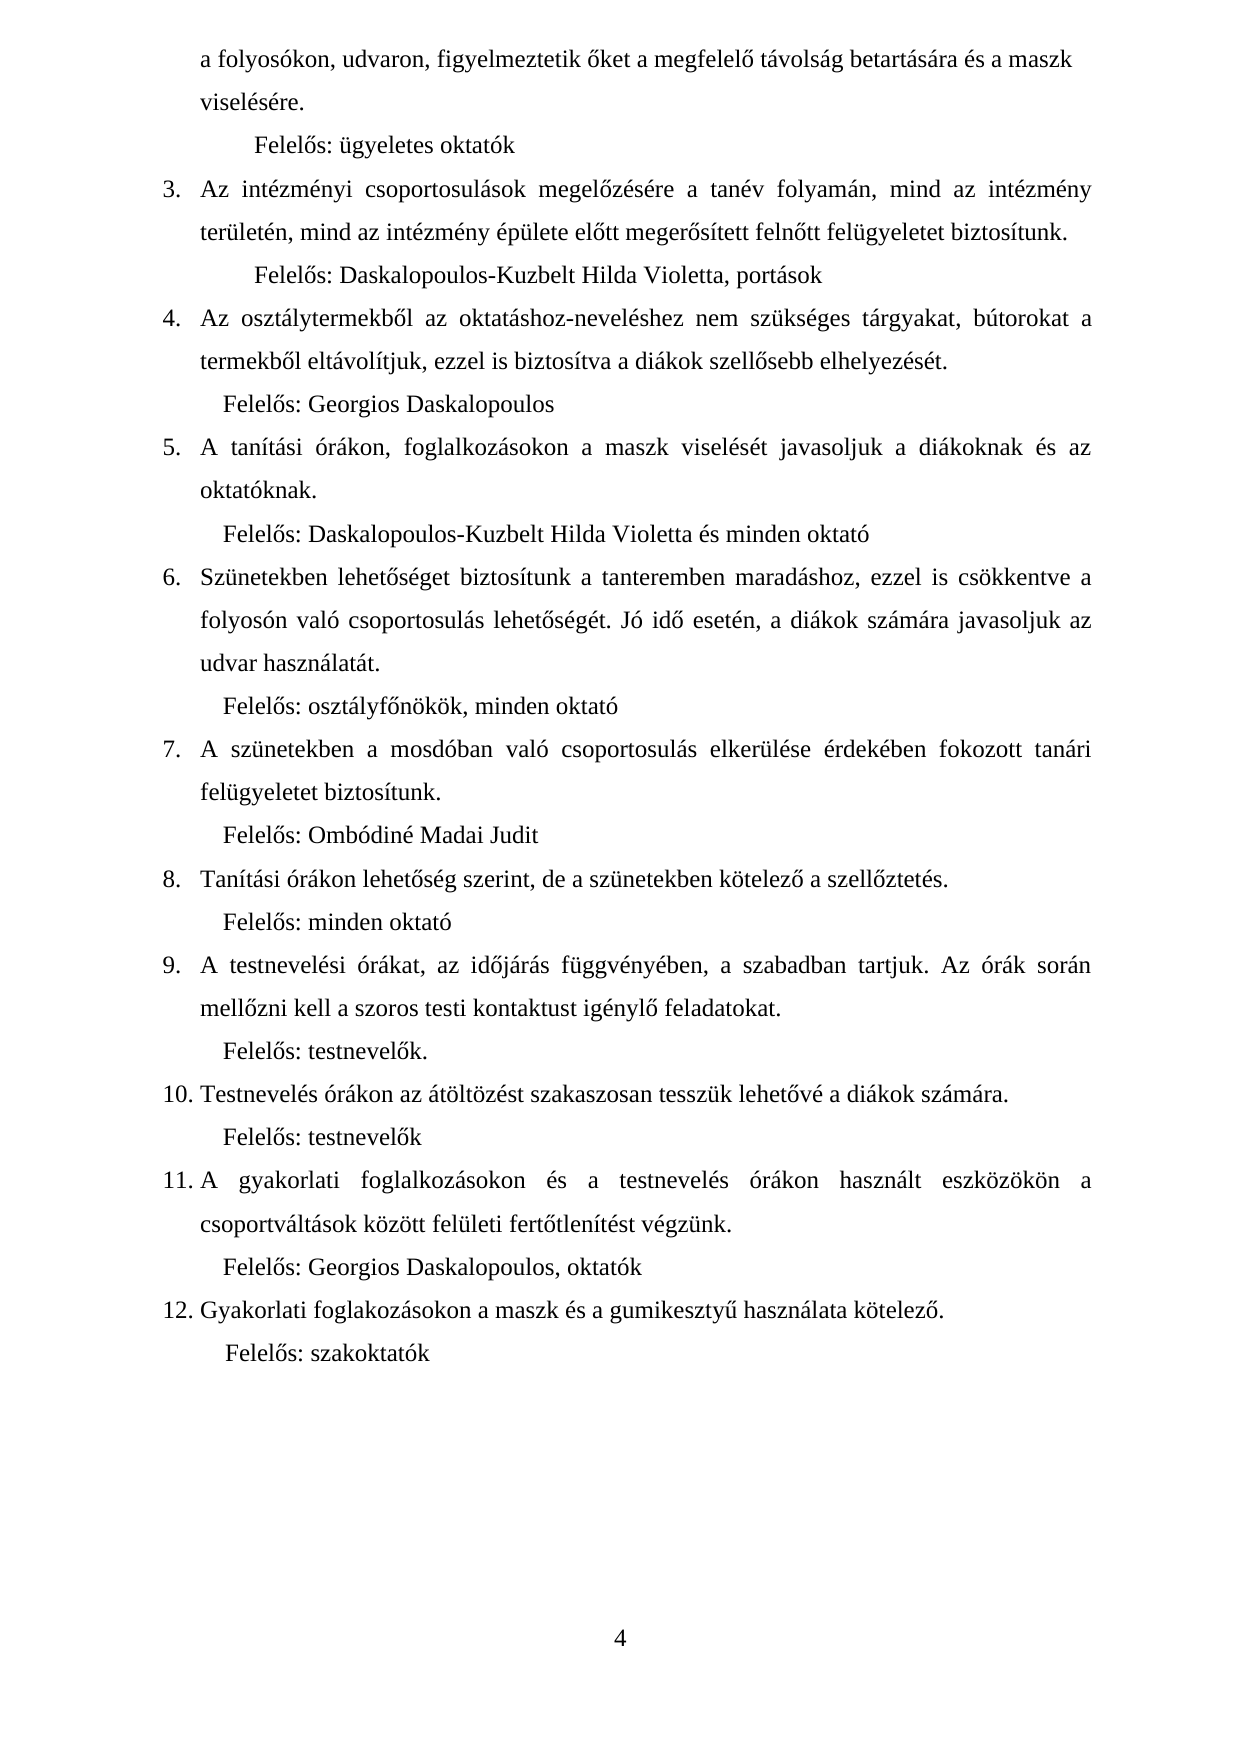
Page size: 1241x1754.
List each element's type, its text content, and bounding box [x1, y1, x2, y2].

list Felelős: Daskalopoulos-Kuzbelt Hilda Violetta, portások [223, 260, 1093, 289]
list Gyakorlati foglakozásokon a maszk és a gumikesztyű használata kötelező. [162, 1295, 1093, 1324]
list A gyakorlati foglalkozásokon és a testnevelés órákon használt eszközökön a csoportváltások között felületi fertőtlenítést végzünk. [162, 1166, 1093, 1237]
list Testnevelés órákon az átöltözést szakaszosan tesszük lehetővé a diákok számára. [162, 1079, 1093, 1108]
list Felelős: ügyeletes oktatók [223, 131, 1093, 159]
list Az osztálytermekből az oktatáshoz-neveléshez nem szükséges tárgyakat, bútorokat a termekből eltávolítjuk, ezzel is biztosítva a diákok szellősebb elhelyezését. [162, 303, 1093, 375]
list A testnevelési órákat, az időjárás függvényében, a szabadban tartjuk. Az órák során mellőzni kell a szoros testi kontaktust igénylő feladatokat. [162, 950, 1093, 1022]
list Felelős: Georgios Daskalopoulos [223, 389, 1093, 418]
list Tanítási órákon lehetőség szerint, de a szünetekben kötelező a szellőztetés. [162, 864, 1093, 892]
list Felelős: Daskalopoulos-Kuzbelt Hilda Violetta és minden oktató [223, 519, 1093, 547]
list a folyosókon, udvaron, figyelmeztetik őket a megfelelő távolság betartására és a maszk viselésére. [200, 44, 1093, 116]
list A tanítási órákon, foglalkozásokon a maszk viselését javasoljuk a diákoknak és az oktatóknak. [162, 432, 1093, 504]
list Felelős: testnevelők [223, 1122, 1093, 1151]
list Felelős: osztályfőnökök, minden oktató [223, 691, 1093, 720]
list Felelős: szakoktatók [200, 1338, 1093, 1367]
list Felelős: Ombódiné Madai Judit [223, 821, 1093, 849]
list Az intézményi csoportosulások megelőzésére a tanév folyamán, mind az intézmény területén, mind az intézmény épülete előtt megerősített felnőtt felügyeletet biztosítunk. [162, 174, 1093, 246]
list Szünetekben lehetőséget biztosítunk a tanteremben maradáshoz, ezzel is csökkentve a folyosón való csoportosulás lehetőségét. Jó idő esetén, a diákok számára javasoljuk az udvar használatát. [162, 562, 1093, 677]
list A szünetekben a mosdóban való csoportosulás elkerülése érdekében fokozott tanári felügyeletet biztosítunk. [162, 734, 1093, 806]
list Felelős: Georgios Daskalopoulos, oktatók [223, 1252, 1093, 1281]
list Felelős: testnevelők. [223, 1036, 1093, 1065]
list Felelős: minden oktató [223, 907, 1093, 936]
